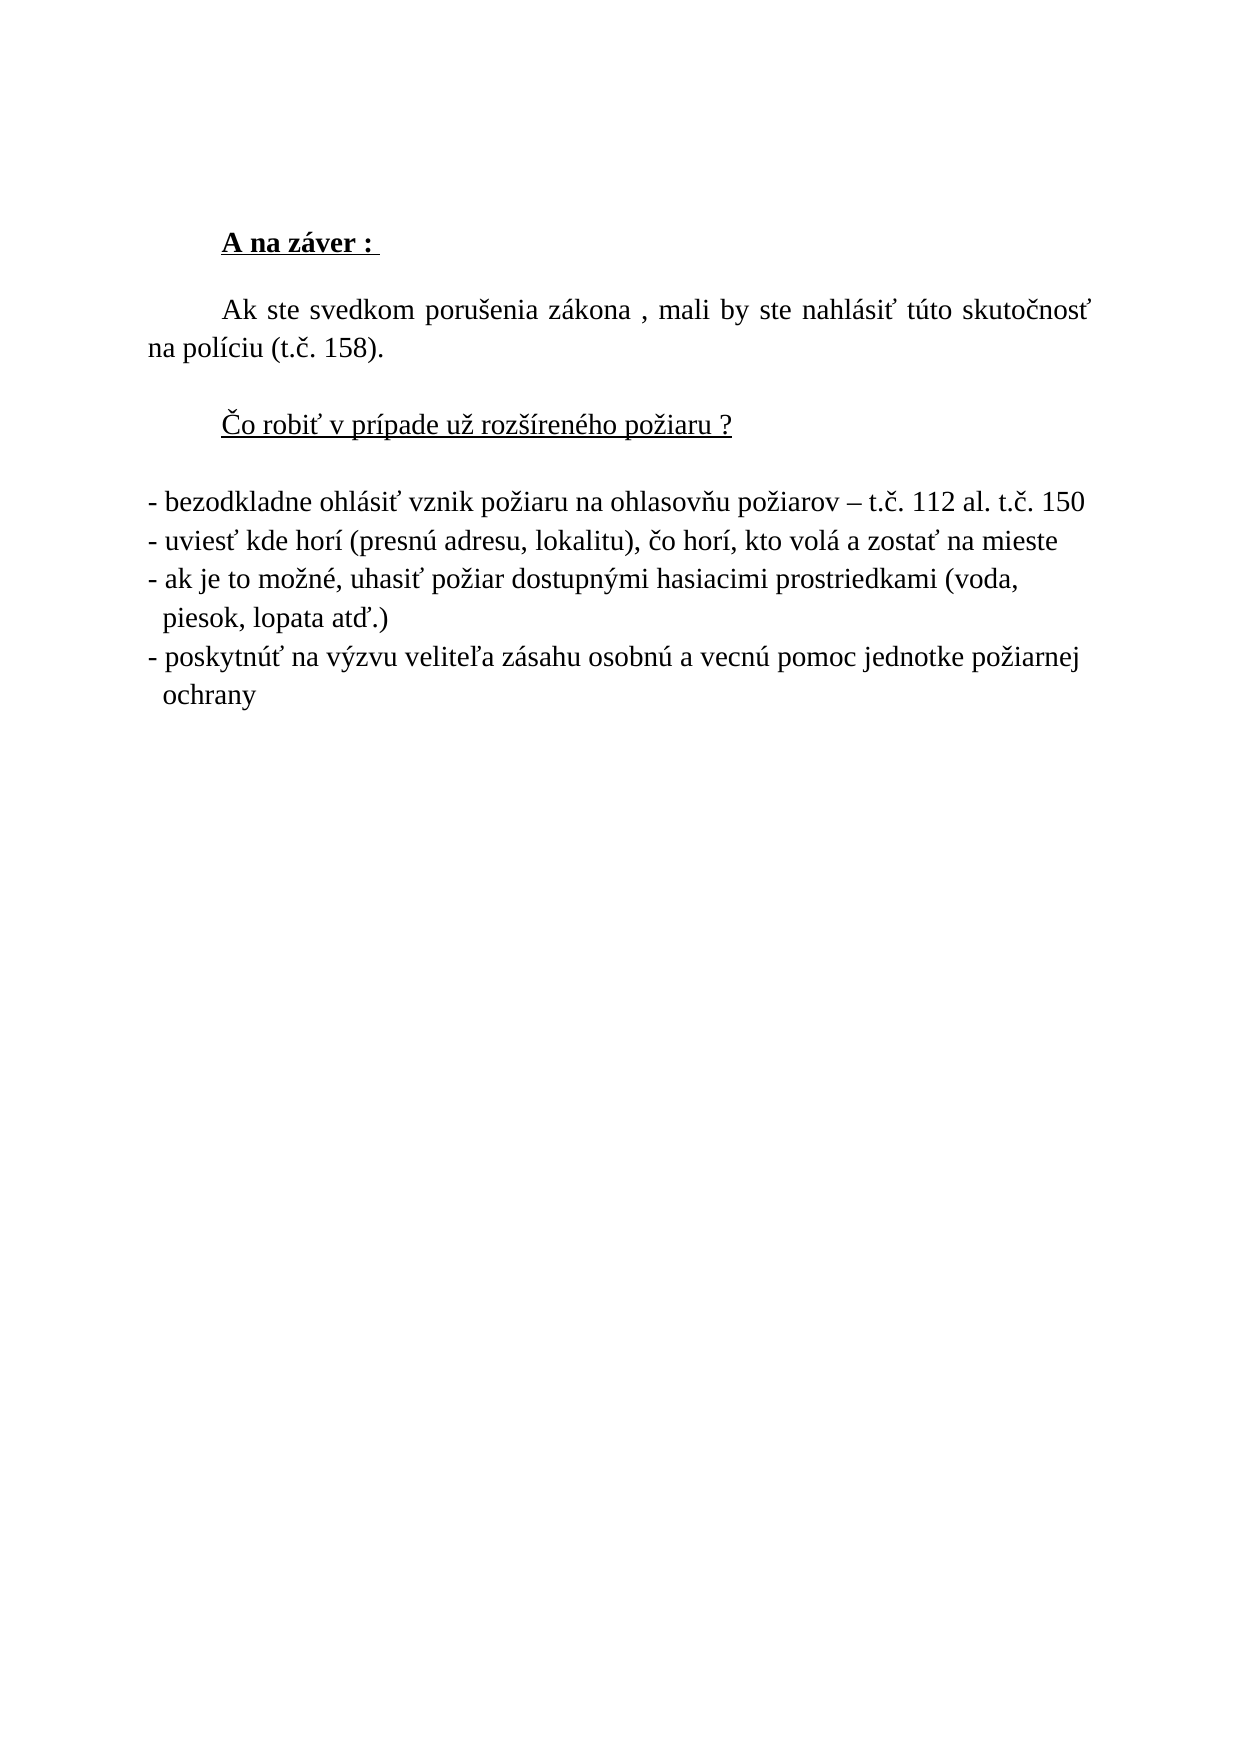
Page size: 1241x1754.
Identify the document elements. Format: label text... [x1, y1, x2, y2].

text ochrany [148, 677, 1093, 711]
text - bezodkladne ohlásiť vznik požiaru na ohlasovňu požiarov – t.č. 112 al. t.č. 150 [148, 484, 1093, 518]
text - ak je to možné, uhasiť požiar dostupnými hasiacimi prostriedkami (voda, [148, 562, 1093, 595]
text A na záver : [148, 225, 1093, 258]
text piesok, lopata atď.) [148, 600, 1093, 634]
text Ak ste svedkom porušenia zákona , mali by ste nahlásiť túto skutočnosť na políciu (t.č. 158). [148, 292, 1093, 364]
text Čo robiť v prípade už rozšíreného požiaru ? [148, 407, 1093, 441]
text - poskytnúť na výzvu veliteľa zásahu osobnú a vecnú pomoc jednotke požiarnej [148, 639, 1093, 672]
text - uviesť kde horí (presnú adresu, lokalitu), čo horí, kto volá a zostať na mieste [148, 523, 1093, 557]
